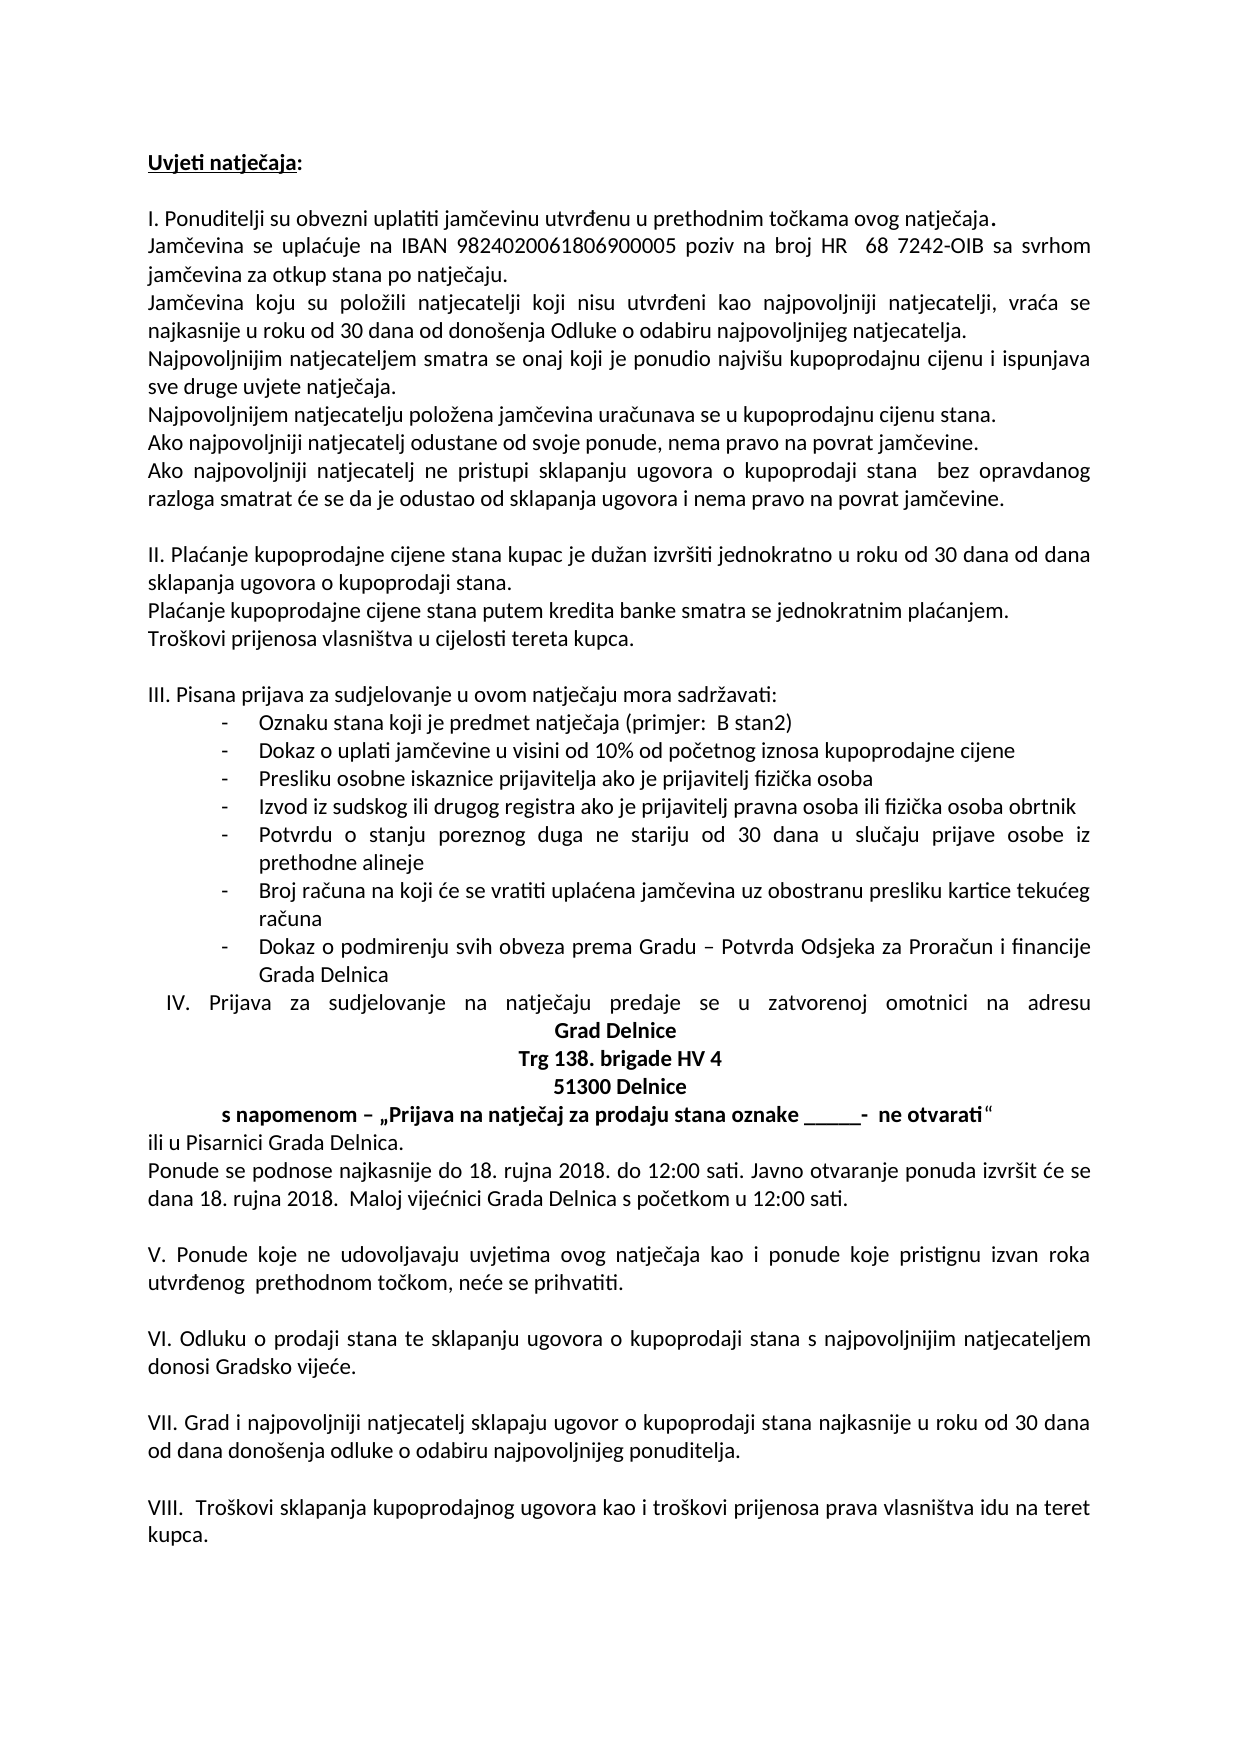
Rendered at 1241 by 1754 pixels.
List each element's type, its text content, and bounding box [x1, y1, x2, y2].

text s napomenom – „Prijava na natječaj za prodaju stana oznake _____- ne otvarati“ [148, 1100, 1093, 1128]
list Potvrdu o stanju poreznog duga ne stariju od 30 dana u slučaju prijave osobe iz prethodne alineje [221, 820, 1093, 876]
text Ponude se podnose najkasnije do 18. rujna 2018. do 12:00 sati. Javno otvaranje ponuda izvršit će se dana 18. rujna 2018. Maloj vijećnici Grada Delnica s početkom u 12:00 sati. [148, 1156, 1093, 1212]
text ili u Pisarnici Grada Delnica. [148, 1128, 1093, 1156]
text Troškovi prijenosa vlasništva u cijelosti tereta kupca. [148, 624, 1093, 652]
text Ako najpovoljniji natjecatelj ne pristupi sklapanju ugovora o kupoprodaji stana bez opravdanog razloga smatrat će se da je odustao od sklapanja ugovora i nema pravo na povrat jamčevine. [148, 456, 1093, 512]
text Plaćanje kupoprodajne cijene stana putem kredita banke smatra se jednokratnim plaćanjem. [148, 596, 1093, 624]
text Uvjeti natječaja: [148, 148, 1093, 176]
text Jamčevina se uplaćuje na IBAN 9824020061806900005 poziv na broj HR 68 7242-OIB sa svrhom jamčevina za otkup stana po natječaju. [148, 232, 1093, 288]
text I. Ponuditelji su obvezni uplatiti jamčevinu utvrđenu u prethodnim točkama ovog natječaja. [148, 204, 1093, 232]
text VII. Grad i najpovoljniji natjecatelj sklapaju ugovor o kupoprodaji stana najkasnije u roku od 30 dana od dana donošenja odluke o odabiru najpovoljnijeg ponuditelja. [148, 1408, 1093, 1464]
text III. Pisana prijava za sudjelovanje u ovom natječaju mora sadržavati: [148, 680, 1093, 708]
text 51300 Delnice [148, 1072, 1093, 1100]
text VIII. Troškovi sklapanja kupoprodajnog ugovora kao i troškovi prijenosa prava vlasništva idu na teret kupca. [148, 1493, 1093, 1549]
list Broj računa na koji će se vratiti uplaćena jamčevina uz obostranu presliku kartice tekućeg računa [221, 876, 1093, 932]
text Najpovoljnijim natjecateljem smatra se onaj koji je ponudio najvišu kupoprodajnu cijenu i ispunjava sve druge uvjete natječaja. [148, 344, 1093, 400]
list Dokaz o podmirenju svih obveza prema Gradu – Potvrda Odsjeka za Proračun i financije Grada Delnica [221, 932, 1093, 988]
text IV. Prijava za sudjelovanje na natječaju predaje se u zatvorenoj omotnici na adresu Grad Delnice [148, 988, 1093, 1044]
text V. Ponude koje ne udovoljavaju uvjetima ovog natječaja kao i ponude koje pristignu izvan roka utvrđenog prethodnom točkom, neće se prihvatiti. [148, 1240, 1093, 1296]
list Presliku osobne iskaznice prijavitelja ako je prijavitelj fizička osoba [221, 764, 1093, 792]
text VI. Odluku o prodaji stana te sklapanju ugovora o kupoprodaji stana s najpovoljnijim natjecateljem donosi Gradsko vijeće. [148, 1324, 1093, 1381]
text Najpovoljnijem natjecatelju položena jamčevina uračunava se u kupoprodajnu cijenu stana. [148, 400, 1093, 428]
list Izvod iz sudskog ili drugog registra ako je prijavitelj pravna osoba ili fizička osoba obrtnik [221, 792, 1093, 820]
text II. Plaćanje kupoprodajne cijene stana kupac je dužan izvršiti jednokratno u roku od 30 dana od dana sklapanja ugovora o kupoprodaji stana. [148, 540, 1093, 596]
text Jamčevina koju su položili natjecatelji koji nisu utvrđeni kao najpovoljniji natjecatelji, vraća se najkasnije u roku od 30 dana od donošenja Odluke o odabiru najpovoljnijeg natjecatelja. [148, 288, 1093, 344]
text Ako najpovoljniji natjecatelj odustane od svoje ponude, nema pravo na povrat jamčevine. [148, 428, 1093, 456]
text Trg 138. brigade HV 4 [148, 1044, 1093, 1072]
list Dokaz o uplati jamčevine u visini od 10% od početnog iznosa kupoprodajne cijene [221, 736, 1093, 764]
list Oznaku stana koji je predmet natječaja (primjer: B stan2) [221, 708, 1093, 736]
